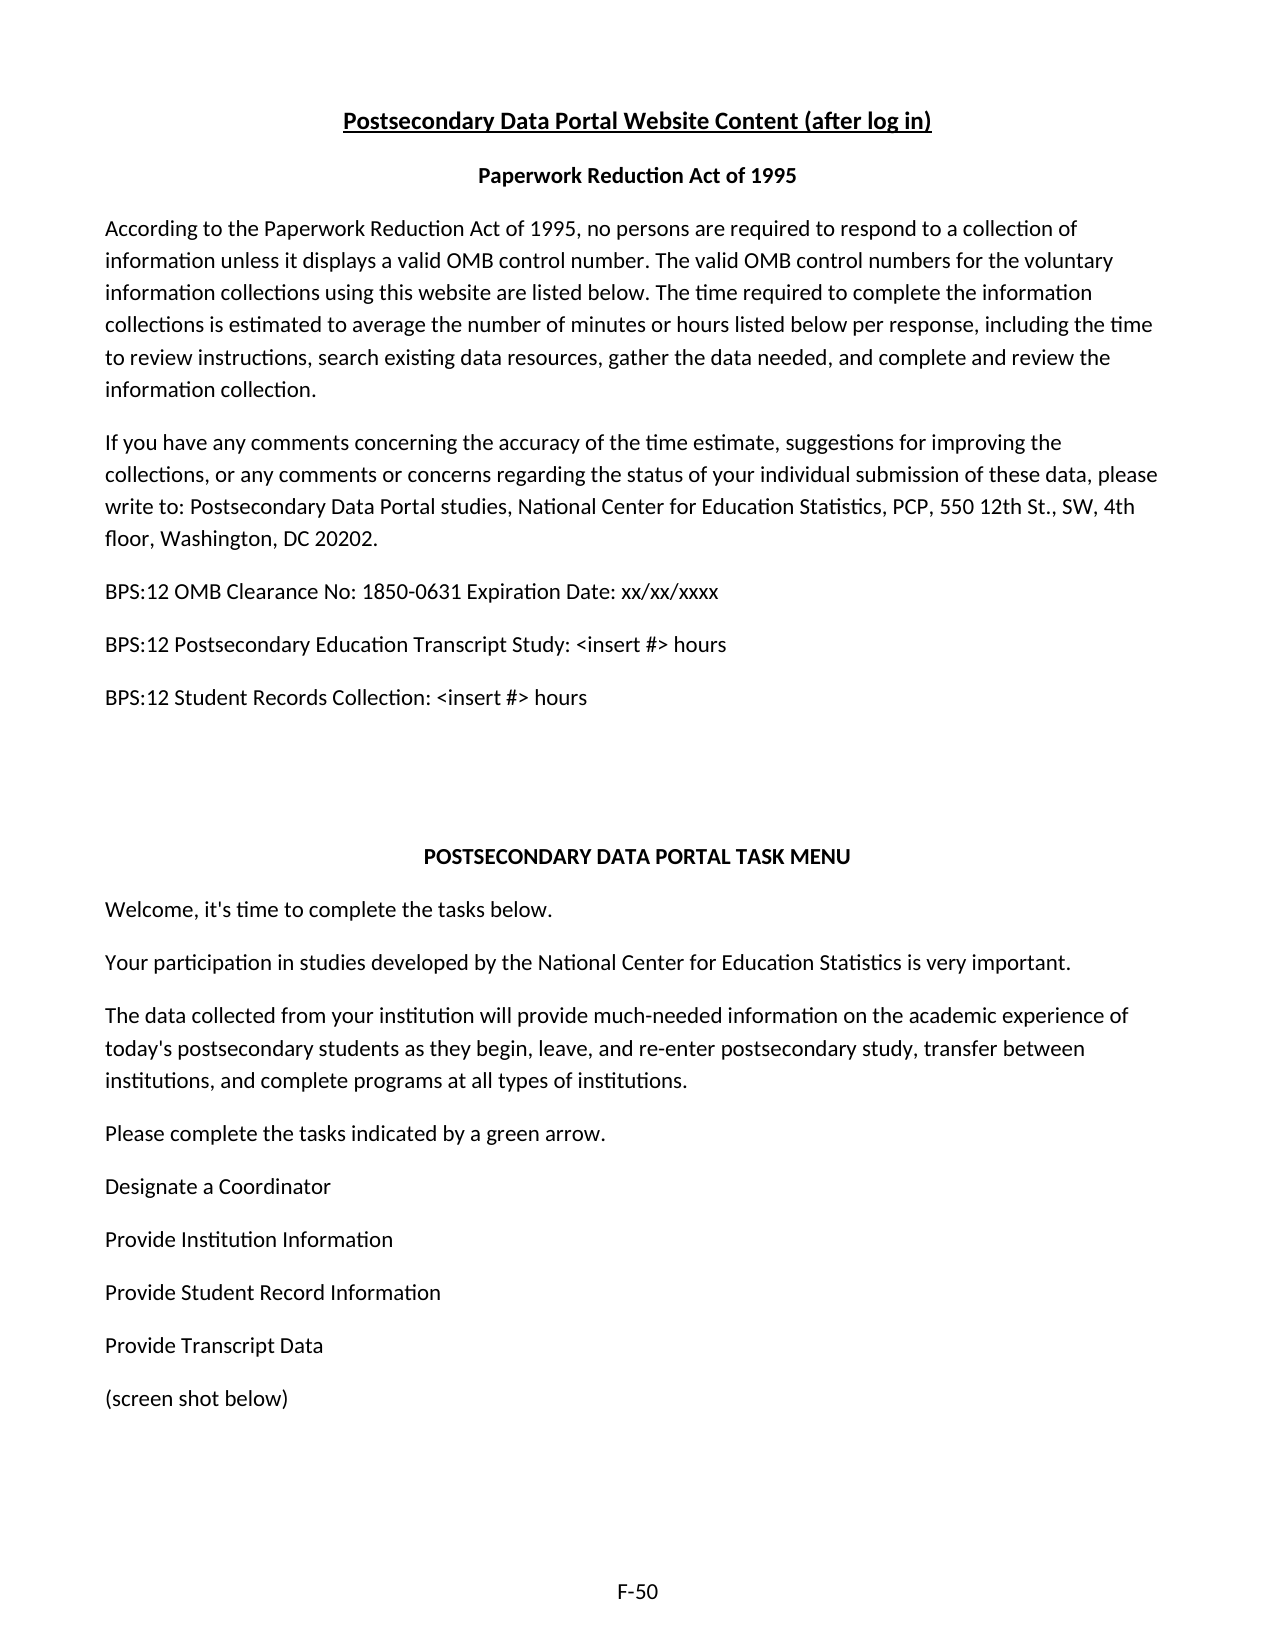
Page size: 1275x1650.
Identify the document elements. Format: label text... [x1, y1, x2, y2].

text BPS:12 Student Records Collection: <insert #> hours [105, 683, 1170, 711]
text Please complete the tasks indicated by a green arrow. [105, 1119, 1170, 1147]
text Your participation in studies developed by the National Center for Education Statistics is very important. [105, 948, 1170, 977]
text Provide Institution Information [105, 1225, 1170, 1253]
text Provide Transcript Data [105, 1331, 1170, 1359]
text Postsecondary Data Portal Website Content (after log in) [105, 105, 1170, 136]
text (screen shot below) [105, 1384, 1170, 1412]
text BPS:12 Postsecondary Education Transcript Study: <insert #> hours [105, 630, 1170, 658]
text The data collected from your institution will provide much-needed information on the academic experience of today's postsecondary students as they begin, leave, and re-enter postsecondary study, transfer between institutions, and complete programs at all types of institutions. [105, 1002, 1170, 1094]
text BPS:12 OMB Clearance No: 1850-0631 Expiration Date: xx/xx/xxxx [105, 577, 1170, 605]
text Welcome, it's time to complete the tasks below. [105, 896, 1170, 923]
text Paperwork Reduction Act of 1995 [105, 161, 1170, 189]
text Provide Student Record Information [105, 1278, 1170, 1306]
text POSTSECONDARY DATA PORTAL TASK MENU [105, 842, 1170, 871]
text If you have any comments concerning the accuracy of the time estimate, suggestions for improving the collections, or any comments or concerns regarding the status of your individual submission of these data, please write to: Postsecondary Data Portal studies, National Center for Education Statistics, PCP, 550 12th St., SW, 4th floor, Washington, DC 20202. [105, 428, 1170, 552]
text According to the Paperwork Reduction Act of 1995, no persons are required to respond to a collection of information unless it displays a valid OMB control number. The valid OMB control numbers for the voluntary information collections using this website are listed below. The time required to complete the information collections is estimated to average the number of minutes or hours listed below per response, including the time to review instructions, search existing data resources, gather the data needed, and complete and review the information collection. [105, 214, 1170, 403]
text Designate a Coordinator [105, 1172, 1170, 1200]
